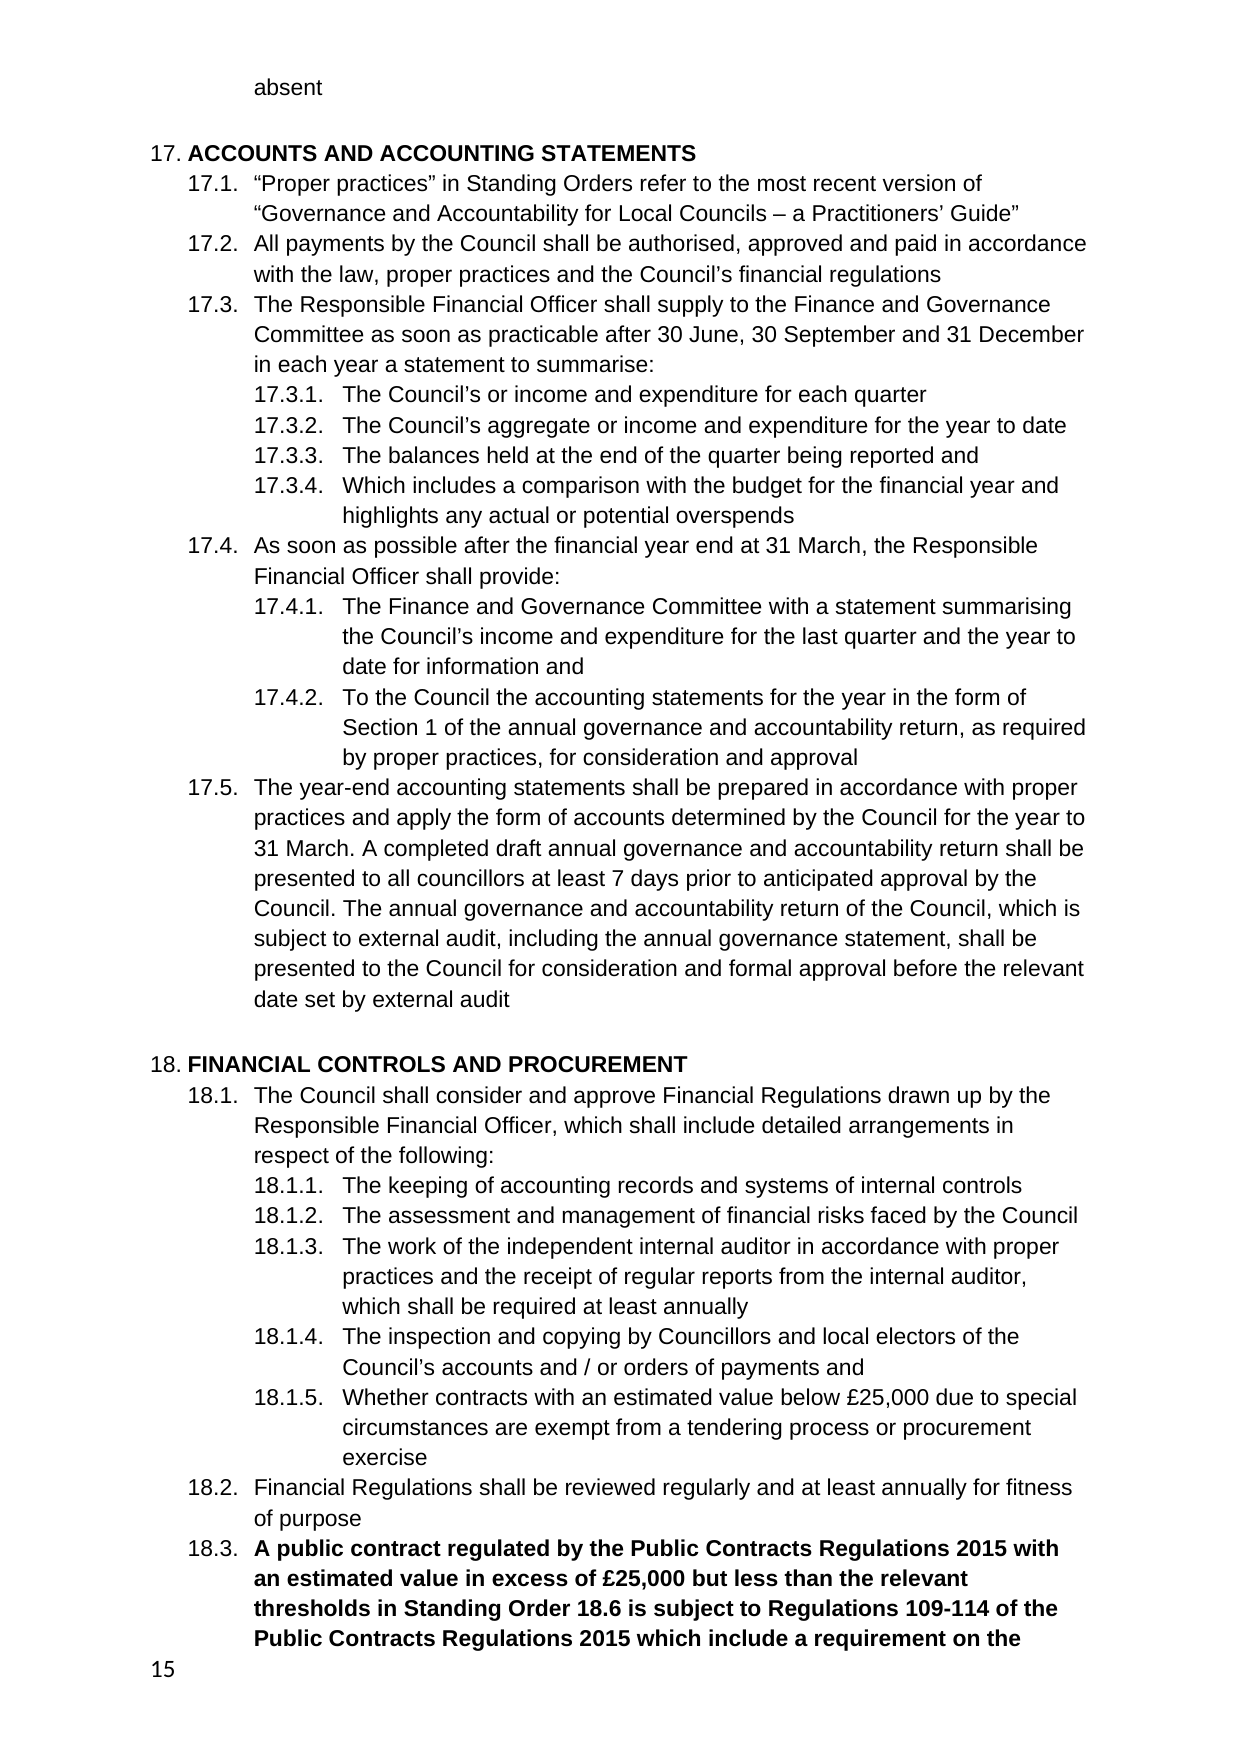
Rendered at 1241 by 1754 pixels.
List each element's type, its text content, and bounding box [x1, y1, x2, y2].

list Which includes a comparison with the budget for the financial year and highlights any actual or potential overspends [253, 472, 1090, 528]
list The inspection and copying by Councillors and local electors of the Council’s accounts and / or orders of payments and [253, 1323, 1090, 1380]
list The Council’s aggregate or income and expenditure for the year to date [253, 412, 1090, 438]
list The keeping of accounting records and systems of internal controls [253, 1172, 1090, 1198]
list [187, 74, 1090, 135]
list ACCOUNTS AND ACCOUNTING STATEMENTS [150, 140, 1090, 166]
list The Council’s or income and expenditure for each quarter [253, 381, 1090, 408]
list The Finance and Governance Committee with a statement summarising the Council’s income and expenditure for the last quarter and the year to date for information and [253, 593, 1090, 679]
list The balances held at the end of the quarter being reported and [253, 442, 1090, 468]
list Whether contracts with an estimated value below £25,000 due to special circumstances are exempt from a tendering process or procurement exercise [253, 1384, 1090, 1470]
list The Responsible Financial Officer shall supply to the Finance and Governance Committee as soon as practicable after 30 June, 30 September and 31 December in each year a statement to summarise: [187, 291, 1090, 377]
list All payments by the Council shall be authorised, approved and paid in accordance with the law, proper practices and the Council’s financial regulations [187, 230, 1090, 287]
list “Proper practices” in Standing Orders refer to the most recent version of “Governance and Accountability for Local Councils – a Practitioners’ Guide” [187, 170, 1090, 226]
list To the Council the accounting statements for the year in the form of Section 1 of the annual governance and accountability return, as required by proper practices, for consideration and approval [253, 683, 1090, 770]
list The Council shall consider and approve Financial Regulations drawn up by the Responsible Financial Officer, which shall include detailed arrangements in respect of the following: [187, 1082, 1090, 1168]
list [187, 1535, 1090, 1652]
list As soon as possible after the financial year end at 31 March, the Responsible Financial Officer shall provide: [187, 532, 1090, 589]
list The year-end accounting statements shall be prepared in accordance with proper practices and apply the form of accounts determined by the Council for the year to 31 March. A completed draft annual governance and accountability return shall be presented to all councillors at least 7 days prior to anticipated approval by the Council. The annual governance and accountability return of the Council, which is subject to external audit, including the annual governance statement, shall be presented to the Council for consideration and formal approval before the relevant date set by external audit [187, 774, 1090, 1047]
list The work of the independent internal auditor in accordance with proper practices and the receipt of regular reports from the internal auditor, which shall be required at least annually [253, 1233, 1090, 1319]
list FINANCIAL CONTROLS AND PROCUREMENT [150, 1051, 1090, 1078]
list Financial Regulations shall be reviewed regularly and at least annually for fitness of purpose [187, 1474, 1090, 1531]
list The assessment and management of financial risks faced by the Council [253, 1202, 1090, 1229]
